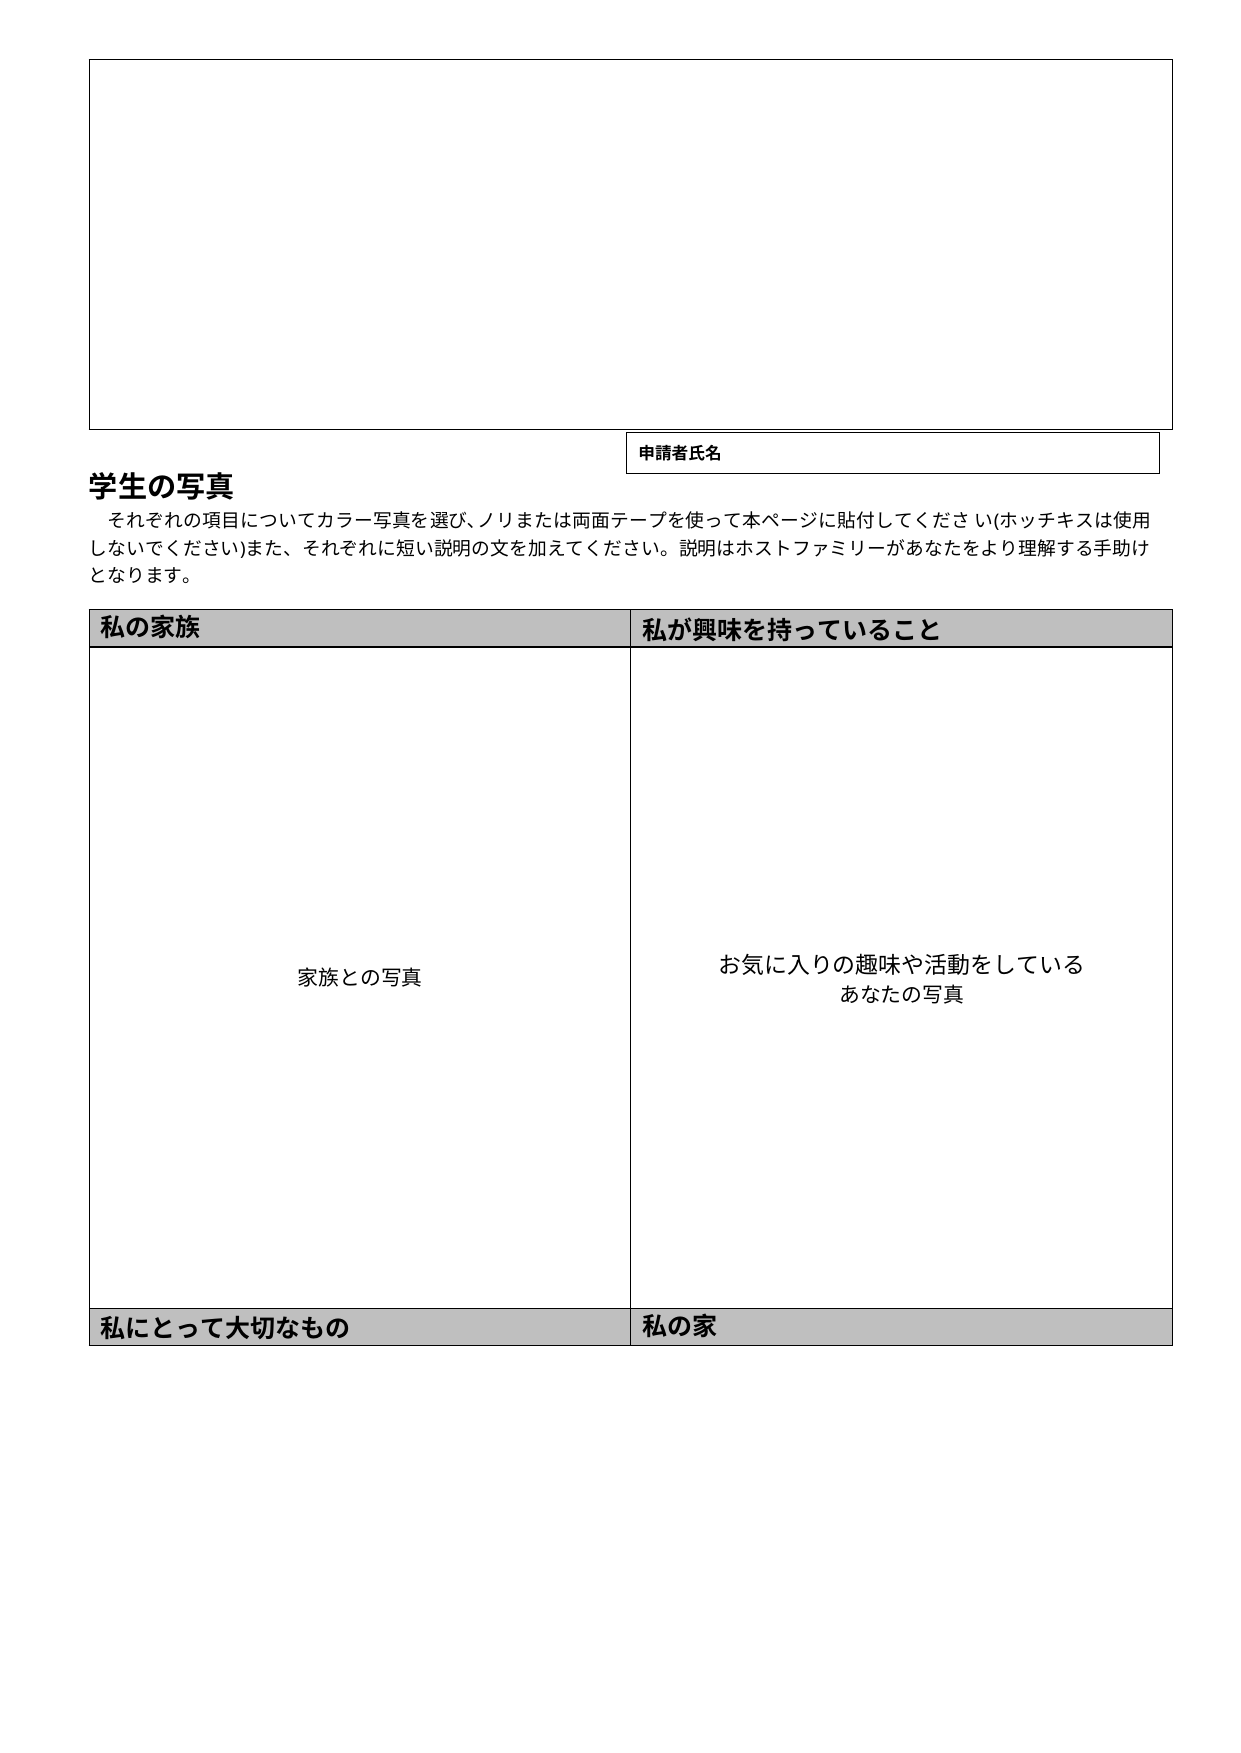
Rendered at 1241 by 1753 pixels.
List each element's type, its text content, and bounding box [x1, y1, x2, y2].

text それぞれの項目についてカラー写真を選び､ノリまたは両面テープを使って本ページに貼付してください(ホッチキスは使用しないでください)また、それぞれに短い説明の文を加えてください。説明はホストファミリーがあなたをより理解する手助けとなります。 [89, 506, 1152, 587]
text 学生の写真 [89, 464, 1152, 506]
table_header [90, 60, 1172, 429]
table_cell 私の家 [631, 1309, 1172, 1345]
table_header 私が興味を持っていること [631, 610, 1172, 646]
table_header 私の家族 [90, 610, 630, 646]
table_cell 私にとって大切なもの [90, 1309, 630, 1345]
table_cell お気に入りの趣味や活動をしている あなたの写真 [631, 648, 1172, 1308]
table_cell 家族との写真 [90, 648, 630, 1308]
